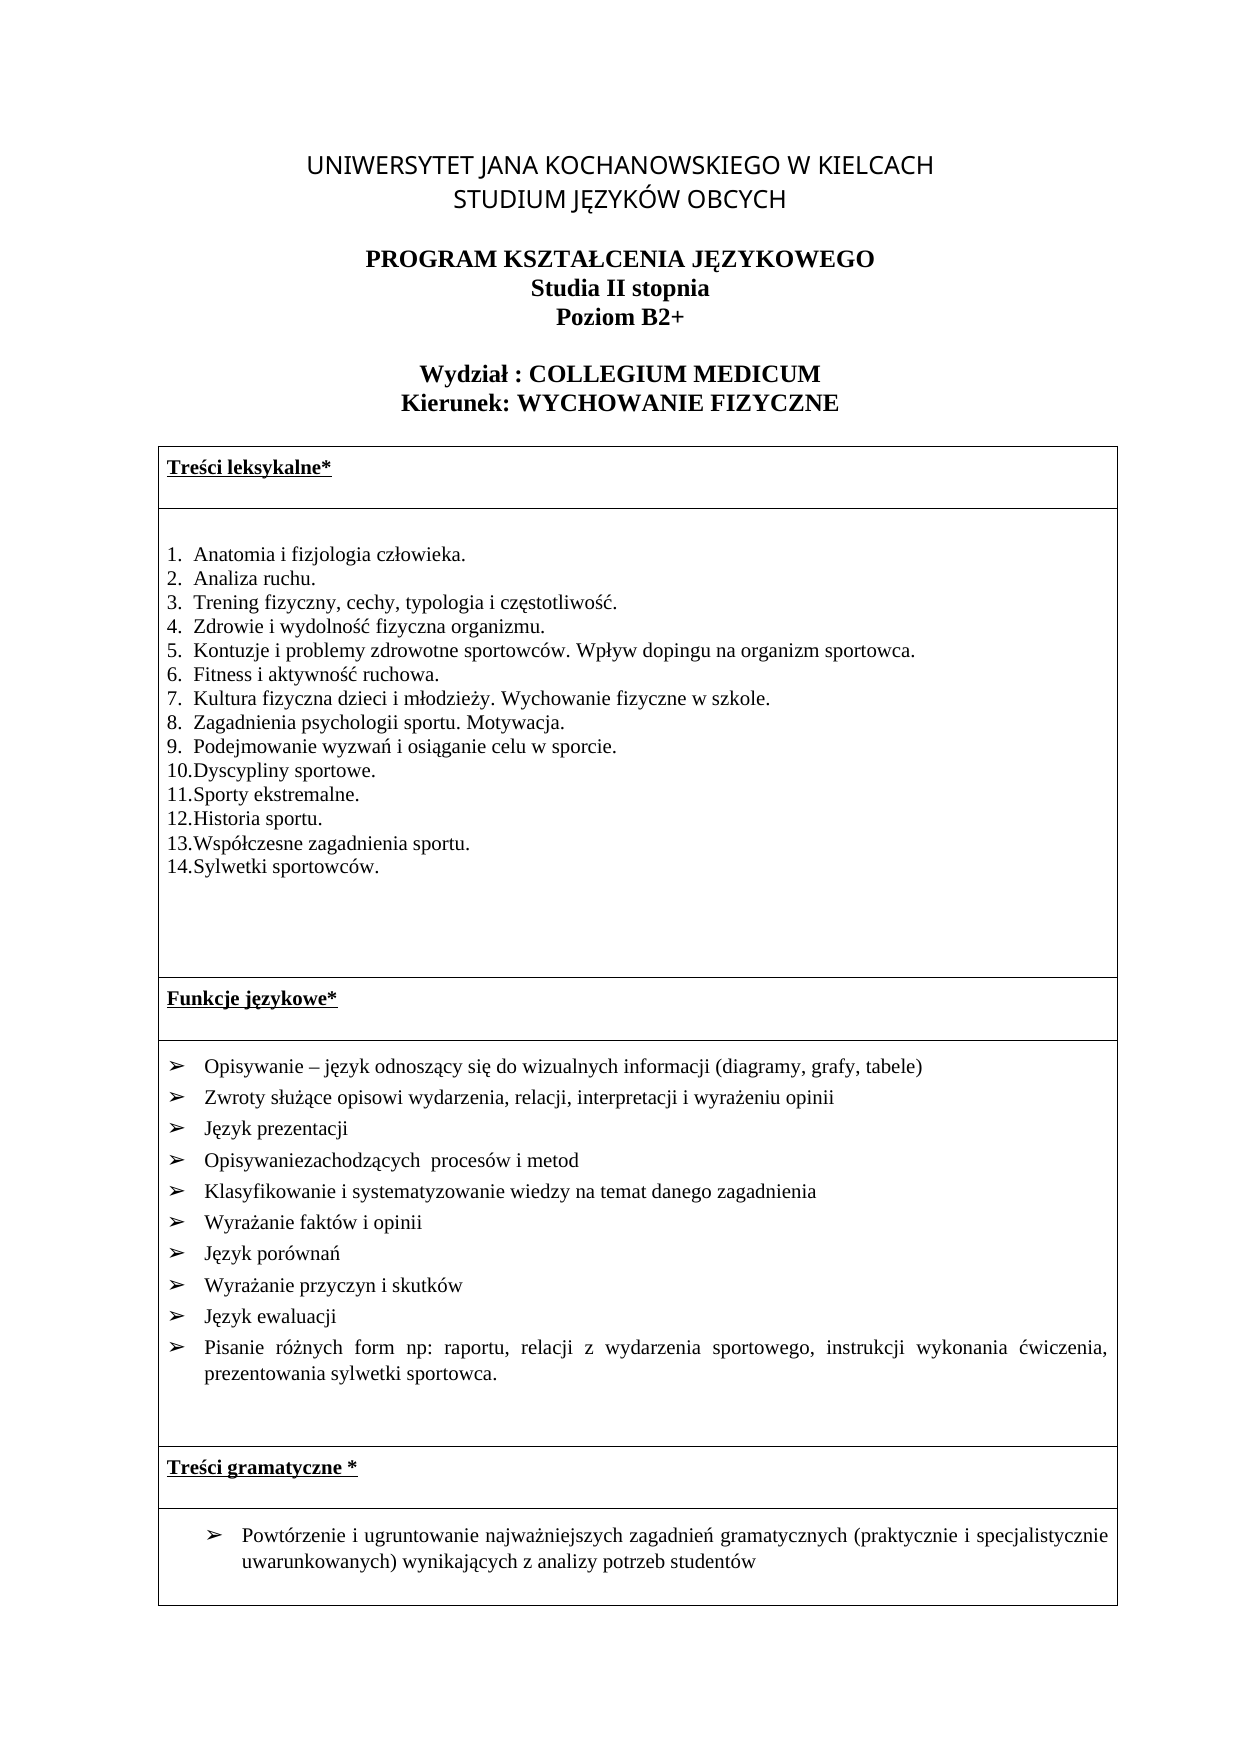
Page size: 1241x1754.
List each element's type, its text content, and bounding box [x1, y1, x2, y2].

table_cell Treści gramatyczne * [159, 1447, 1117, 1508]
table_cell Anatomia i fizjologia człowieka. Analiza ruchu. Trening fizyczny, cechy, typologia i częstotliwość. Zdrowie i wydolność fizyczna organizmu. Kontuzje i problemy zdrowotne sportowców. Wpływ dopingu na organizm sportowca. Fitness i aktywność ruchowa. Kultura fizyczna dzieci i młodzieży. Wychowanie fizyczne w szkole. Zagadnienia psychologii sportu. Motywacja. Podejmowanie wyzwań i osiąganie celu w sporcie. Dyscypliny sportowe. Sporty ekstremalne. Historia sportu. Współczesne zagadnienia sportu. Sylwetki sportowców. [159, 509, 1117, 977]
text Studia II stopnia [148, 273, 1093, 302]
text PROGRAM KSZTAŁCENIA JĘZYKOWEGO [148, 244, 1093, 273]
text Wydział : COLLEGIUM MEDICUM [148, 359, 1093, 388]
table_header Treści leksykalne* [159, 447, 1117, 508]
table_cell Opisywanie – język odnoszący się do wizualnych informacji (diagramy, grafy, tabele) Zwroty służące opisowi wydarzenia, relacji, interpretacji i wyrażeniu opinii Język prezentacji Opisywaniezachodzących procesów i metod Klasyfikowanie i systematyzowanie wiedzy na temat danego zagadnienia Wyrażanie faktów i opinii Język porównań Wyrażanie przyczyn i skutków Język ewaluacji Pisanie różnych form np: raportu, relacji z wydarzenia sportowego, instrukcji wykonania ćwiczenia, prezentowania sylwetki sportowca. [159, 1041, 1117, 1446]
subtitle UNIWERSYTET JANA KOCHANOWSKIEGO W KIELCACH [148, 148, 1093, 182]
table_cell Funkcje językowe* [159, 978, 1117, 1039]
text Kierunek: WYCHOWANIE FIZYCZNE [148, 388, 1093, 417]
text Poziom B2+ [148, 302, 1093, 331]
subtitle STUDIUM JĘZYKÓW OBCYCH [148, 182, 1093, 216]
table_cell Powtórzenie i ugruntowanie najważniejszych zagadnień gramatycznych (praktycznie i specjalistycznie uwarunkowanych) wynikających z analizy potrzeb studentów [159, 1509, 1117, 1605]
